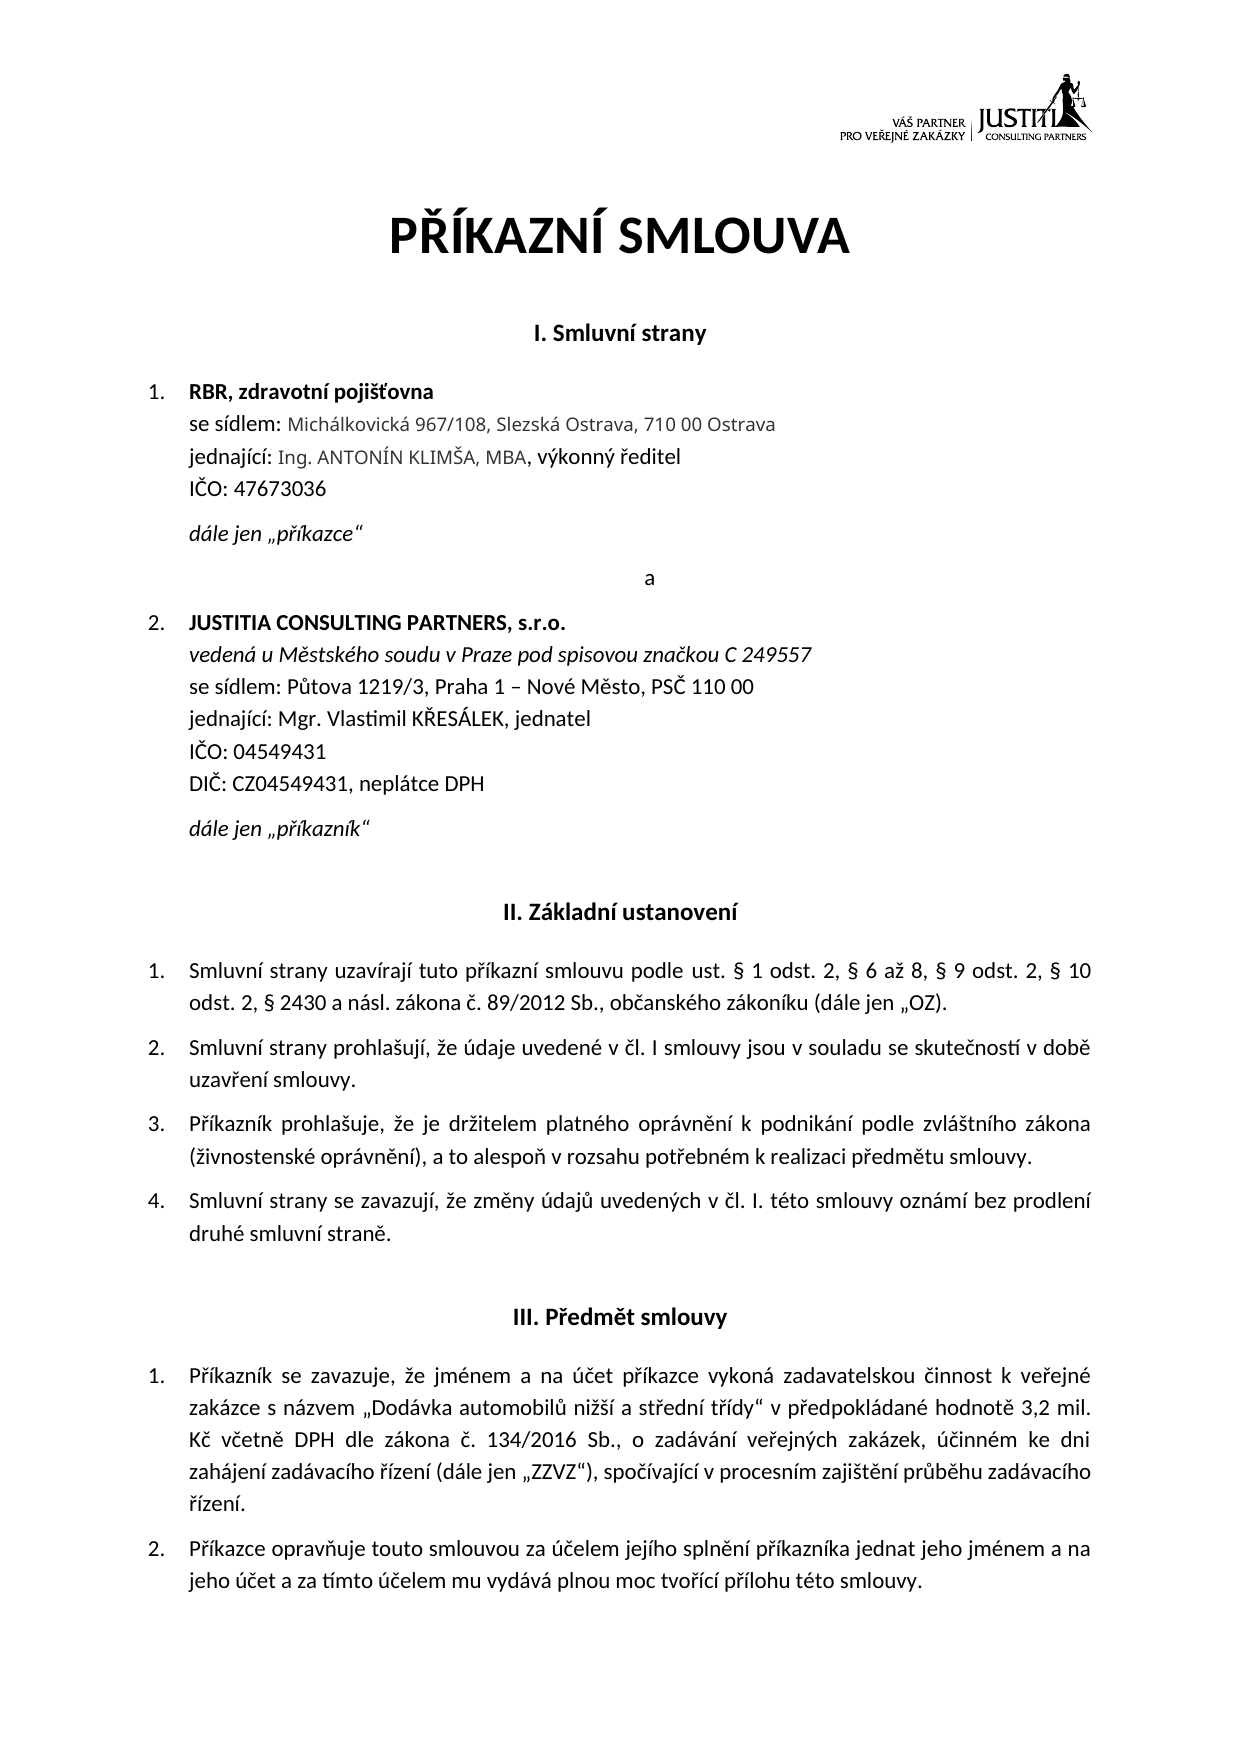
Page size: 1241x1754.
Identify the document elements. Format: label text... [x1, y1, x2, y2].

list Příkazník se zavazuje, že jménem a na účet příkazce vykoná zadavatelskou činnost k veřejné zakázce s názvem „Dodávka automobilů nižší a střední třídy“ v předpokládané hodnotě 3,2 mil. Kč včetně DPH dle zákona č. 134/2016 Sb., o zadávání veřejných zakázek, účinném ke dni zahájení zadávacího řízení (dále jen „ZZVZ“), spočívající v procesním zajištění průběhu zadávacího řízení. [148, 1361, 1093, 1518]
list DIČ: CZ04549431, neplátce DPH [189, 769, 1093, 797]
list dále jen „příkazce“ [189, 519, 1093, 547]
list Smluvní strany se zavazují, že změny údajů uvedených v čl. I. této smlouvy oznámí bez prodlení druhé smluvní straně. [148, 1186, 1093, 1247]
list vedená u Městského soudu v Praze pod spisovou značkou C 249557 [189, 640, 1093, 668]
list jednající: Mgr. Vlastimil KŘESÁLEK, jednatel [189, 704, 1093, 733]
list Smluvní strany uzavírají tuto příkazní smlouvu podle ust. § 1 odst. 2, § 6 až 8, § 9 odst. 2, § 10 odst. 2, § 2430 a násl. zákona č. 89/2012 Sb., občanského zákoníku (dále jen „OZ). [148, 956, 1093, 1016]
title PŘÍKAZNÍ SMLOUVA [148, 201, 1093, 267]
list JUSTITIA CONSULTING PARTNERS, s.r.o. [148, 608, 1093, 636]
list Příkazník prohlašuje, že je držitelem platného oprávnění k podnikání podle zvláštního zákona (živnostenské oprávnění), a to alespoň v rozsahu potřebném k realizaci předmětu smlouvy. [148, 1109, 1093, 1170]
list a [207, 563, 1093, 591]
list se sídlem: Michálkovická 967/108, Slezská Ostrava, 710 00 Ostrava [189, 409, 1093, 438]
list Příkazce opravňuje touto smlouvou za účelem jejího splnění příkazníka jednat jeho jménem a na jeho účet a za tímto účelem mu vydává plnou moc tvořící přílohu této smlouvy. [148, 1534, 1093, 1594]
list RBR, zdravotní pojišťovna [148, 377, 1093, 405]
list jednající: Ing. ANTONÍN KLIMŠA, MBA, výkonný ředitel [189, 442, 1093, 470]
list Smluvní strany prohlašují, že údaje uvedené v čl. I smlouvy jsou v souladu se skutečností v době uzavření smlouvy. [148, 1033, 1093, 1093]
subtitle Předmět smlouvy [148, 1301, 1093, 1331]
subtitle Smluvní strany [148, 317, 1093, 348]
list se sídlem: Půtova 1219/3, Praha 1 – Nové Město, PSČ 110 00 [189, 672, 1093, 700]
subtitle Základní ustanovení [148, 896, 1093, 926]
list IČO: 47673036 [189, 474, 1093, 502]
list dále jen „příkazník“ [189, 814, 1093, 842]
list IČO: 04549431 [189, 737, 1093, 765]
